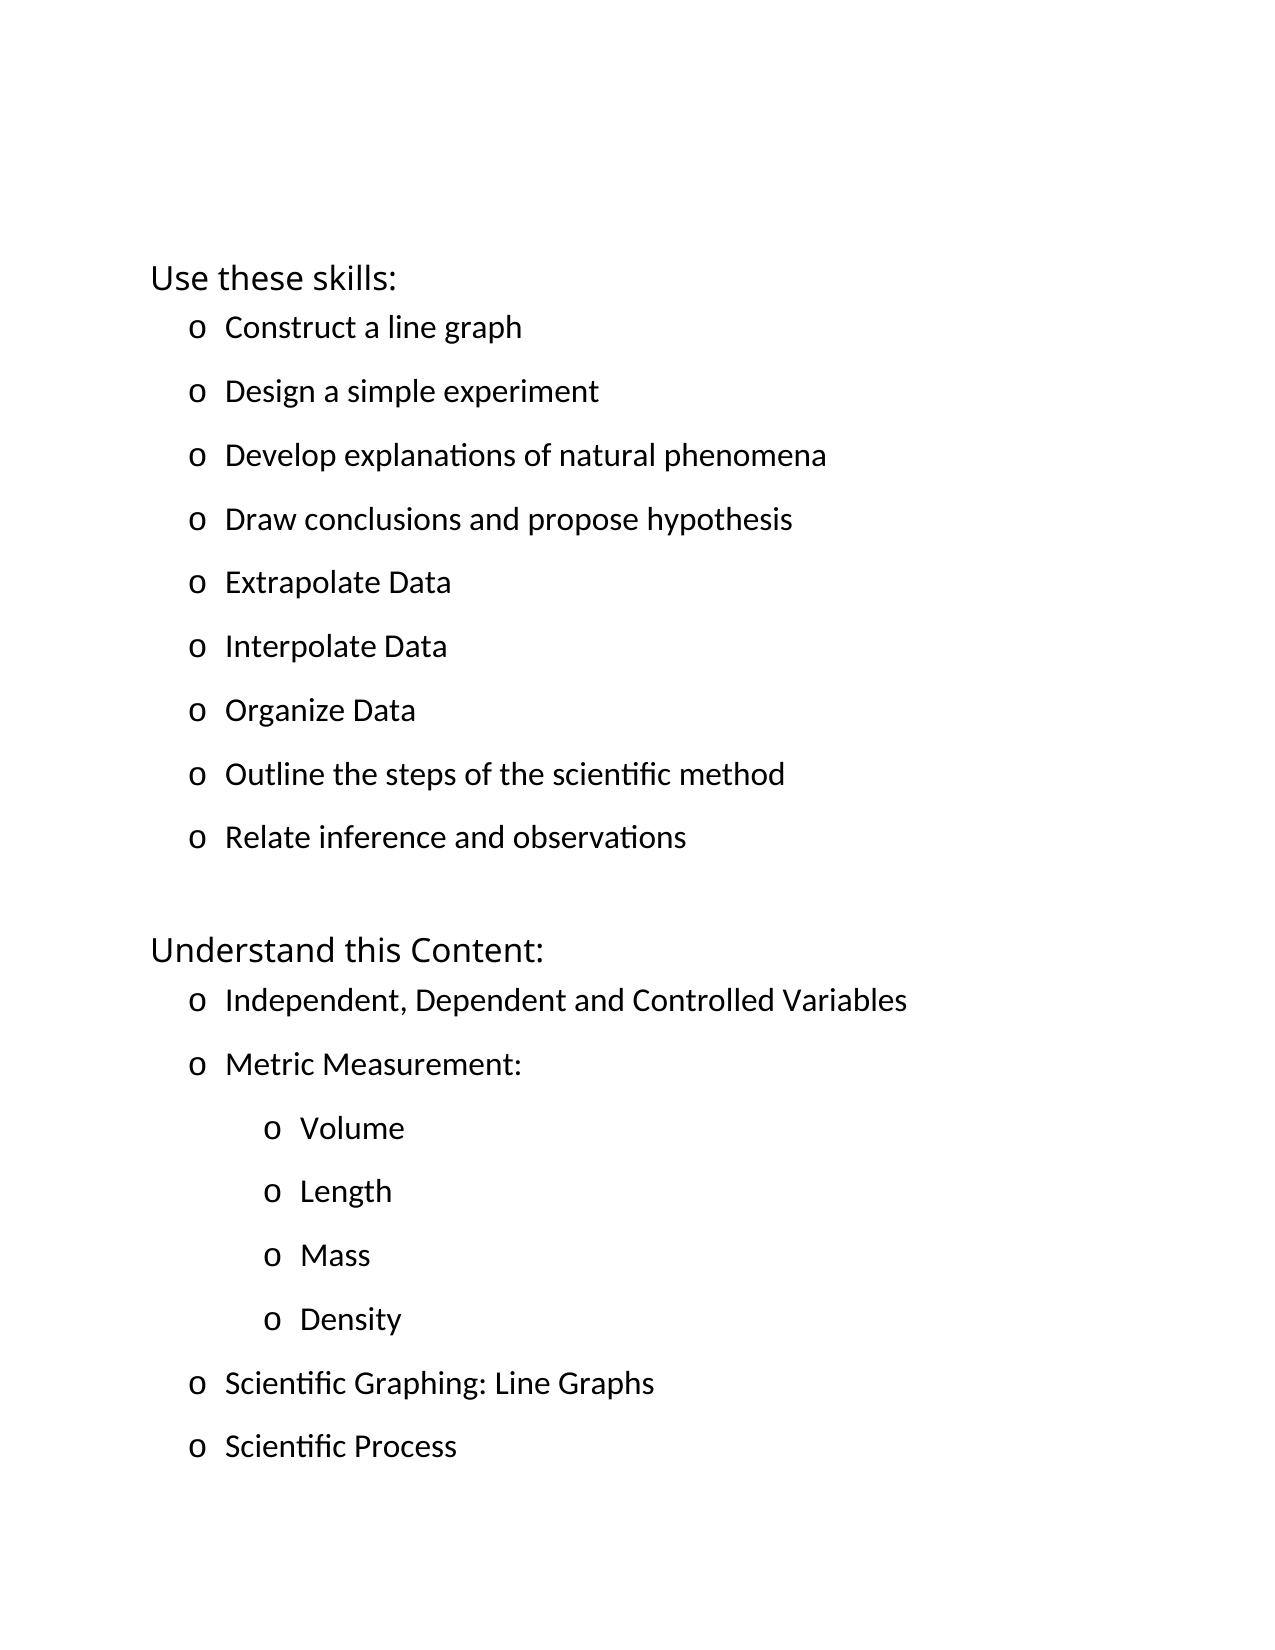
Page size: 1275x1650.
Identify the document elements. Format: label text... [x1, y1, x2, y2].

list Interpolate Data [187, 625, 1125, 668]
list Extrapolate Data [187, 562, 1125, 604]
list Construct a line graph [187, 307, 1125, 349]
list Density [262, 1298, 1125, 1341]
list Length [262, 1171, 1125, 1213]
list Metric Measurement: [187, 1043, 1125, 1086]
list Understand this Content: [150, 927, 1125, 972]
list Independent, Dependent and Controlled Variables [187, 979, 1125, 1022]
list Outline the steps of the scientific method [187, 753, 1125, 795]
list Design a simple experiment [187, 370, 1125, 413]
list Volume [262, 1107, 1125, 1149]
list Draw conclusions and propose hypothesis [187, 498, 1125, 540]
list Use these skills: [150, 254, 1125, 300]
list Scientific Graphing: Line Graphs [187, 1362, 1125, 1404]
list Develop explanations of natural phenomena [187, 434, 1125, 477]
list Relate inference and observations [187, 817, 1125, 859]
list Scientific Process [187, 1426, 1125, 1468]
list Organize Data [187, 689, 1125, 732]
list Mass [262, 1234, 1125, 1277]
